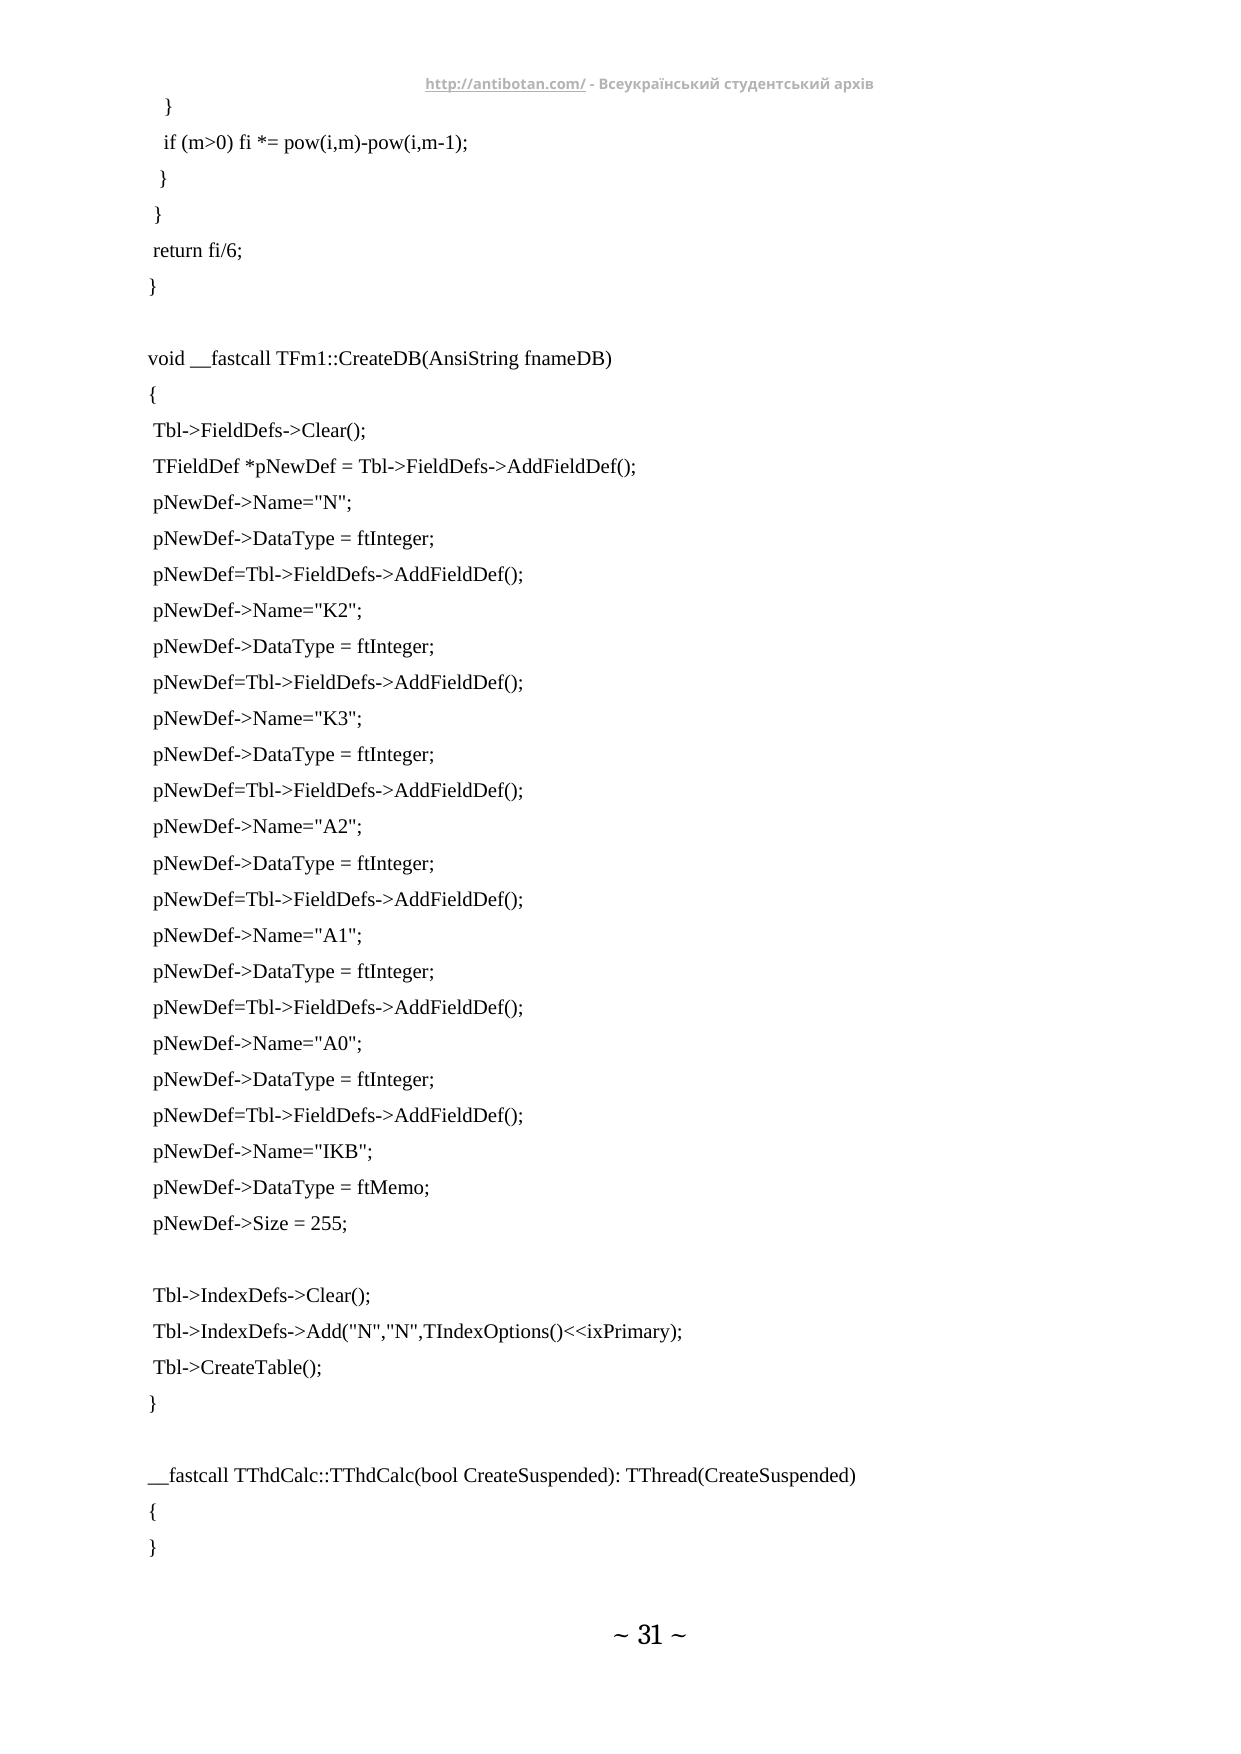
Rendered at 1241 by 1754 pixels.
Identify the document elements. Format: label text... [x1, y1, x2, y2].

text return fi/6; [148, 238, 1152, 262]
text pNewDef->Name="A2"; [148, 814, 1152, 838]
text __fastcall TThdCalc::TThdCalc(bool CreateSuspended): TThread(CreateSuspended) [148, 1463, 1152, 1487]
text { [148, 1499, 1152, 1523]
text pNewDef->DataType = ftMemo; [148, 1175, 1152, 1199]
text pNewDef->Name="K3"; [148, 706, 1152, 730]
text if (m>0) fi *= pow(i,m)-pow(i,m-1); [148, 130, 1152, 154]
text pNewDef->Name="K2"; [148, 598, 1152, 622]
text pNewDef->DataType = ftInteger; [148, 851, 1152, 874]
text TFieldDef *pNewDef = Tbl->FieldDefs->AddFieldDef(); [148, 454, 1152, 478]
text } [148, 166, 1152, 190]
text pNewDef=Tbl->FieldDefs->AddFieldDef(); [148, 670, 1152, 694]
text } [148, 94, 1152, 118]
text pNewDef->Name="A1"; [148, 923, 1152, 947]
text Tbl->IndexDefs->Add("N","N",TIndexOptions()<<ixPrimary); [148, 1319, 1152, 1343]
text pNewDef->Size = 255; [148, 1211, 1152, 1235]
text pNewDef->Name="A0"; [148, 1031, 1152, 1055]
text pNewDef=Tbl->FieldDefs->AddFieldDef(); [148, 778, 1152, 802]
text pNewDef->DataType = ftInteger; [148, 634, 1152, 658]
text pNewDef=Tbl->FieldDefs->AddFieldDef(); [148, 887, 1152, 911]
text pNewDef=Tbl->FieldDefs->AddFieldDef(); [148, 1103, 1152, 1127]
text pNewDef->DataType = ftInteger; [148, 959, 1152, 983]
text } [148, 202, 1152, 226]
text Tbl->IndexDefs->Clear(); [148, 1283, 1152, 1307]
text void __fastcall TFm1::CreateDB(AnsiString fnameDB) [148, 346, 1152, 370]
text } [148, 1535, 1152, 1559]
text Tbl->FieldDefs->Clear(); [148, 418, 1152, 442]
text pNewDef=Tbl->FieldDefs->AddFieldDef(); [148, 562, 1152, 586]
text pNewDef=Tbl->FieldDefs->AddFieldDef(); [148, 995, 1152, 1019]
text pNewDef->DataType = ftInteger; [148, 742, 1152, 766]
text pNewDef->DataType = ftInteger; [148, 526, 1152, 550]
text { [148, 382, 1152, 406]
text } [148, 274, 1152, 298]
text pNewDef->DataType = ftInteger; [148, 1067, 1152, 1091]
text } [148, 1391, 1152, 1415]
text Tbl->CreateTable(); [148, 1355, 1152, 1379]
text pNewDef->Name="IKB"; [148, 1139, 1152, 1163]
text pNewDef->Name="N"; [148, 490, 1152, 514]
